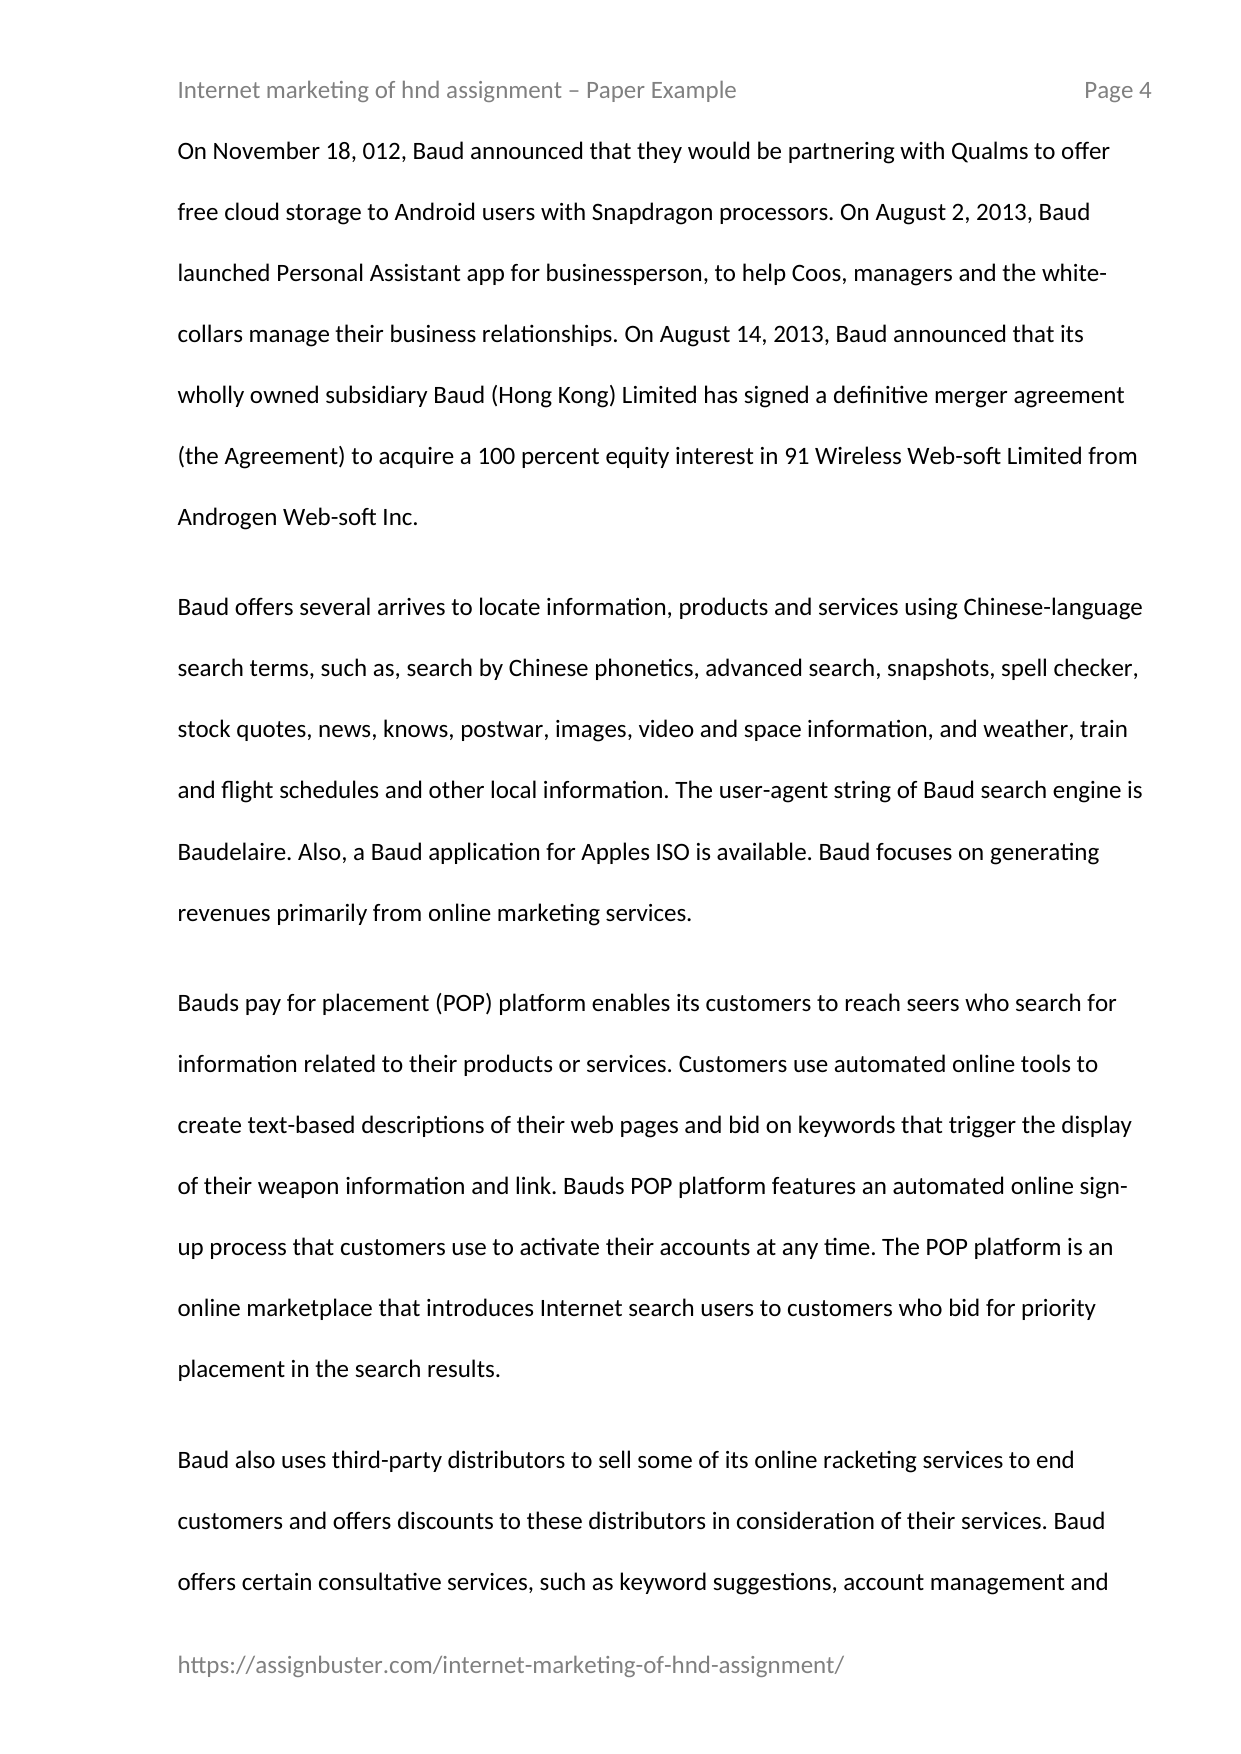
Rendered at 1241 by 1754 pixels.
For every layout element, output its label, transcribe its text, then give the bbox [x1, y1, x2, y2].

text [177, 1444, 1152, 1597]
text Bauds pay for placement (POP) platform enables its customers to reach seers who search for information related to their products or services. Customers use automated online tools to create text-based descriptions of their web pages and bid on keywords that trigger the display of their weapon information and link. Bauds POP platform features an automated online sign-up process that customers use to activate their accounts at any time. The POP platform is an online marketplace that introduces Internet search users to customers who bid for priority placement in the search results. [177, 987, 1152, 1384]
text On November 18, 012, Baud announced that they would be partnering with Qualms to offer free cloud storage to Android users with Snapdragon processors. On August 2, 2013, Baud launched Personal Assistant app for businessperson, to help Coos, managers and the white-collars manage their business relationships. On August 14, 2013, Baud announced that its wholly owned subsidiary Baud (Hong Kong) Limited has signed a definitive merger agreement (the Agreement) to acquire a 100 percent equity interest in 91 Wireless Web-soft Limited from Androgen Web-soft Inc. [177, 135, 1152, 532]
text Baud offers several arrives to locate information, products and services using Chinese-language search terms, such as, search by Chinese phonetics, advanced search, snapshots, spell checker, stock quotes, news, knows, postwar, images, video and space information, and weather, train and flight schedules and other local information. The user-agent string of Baud search engine is Baudelaire. Also, a Baud application for Apples ISO is available. Baud focuses on generating revenues primarily from online marketing services. [177, 592, 1152, 927]
